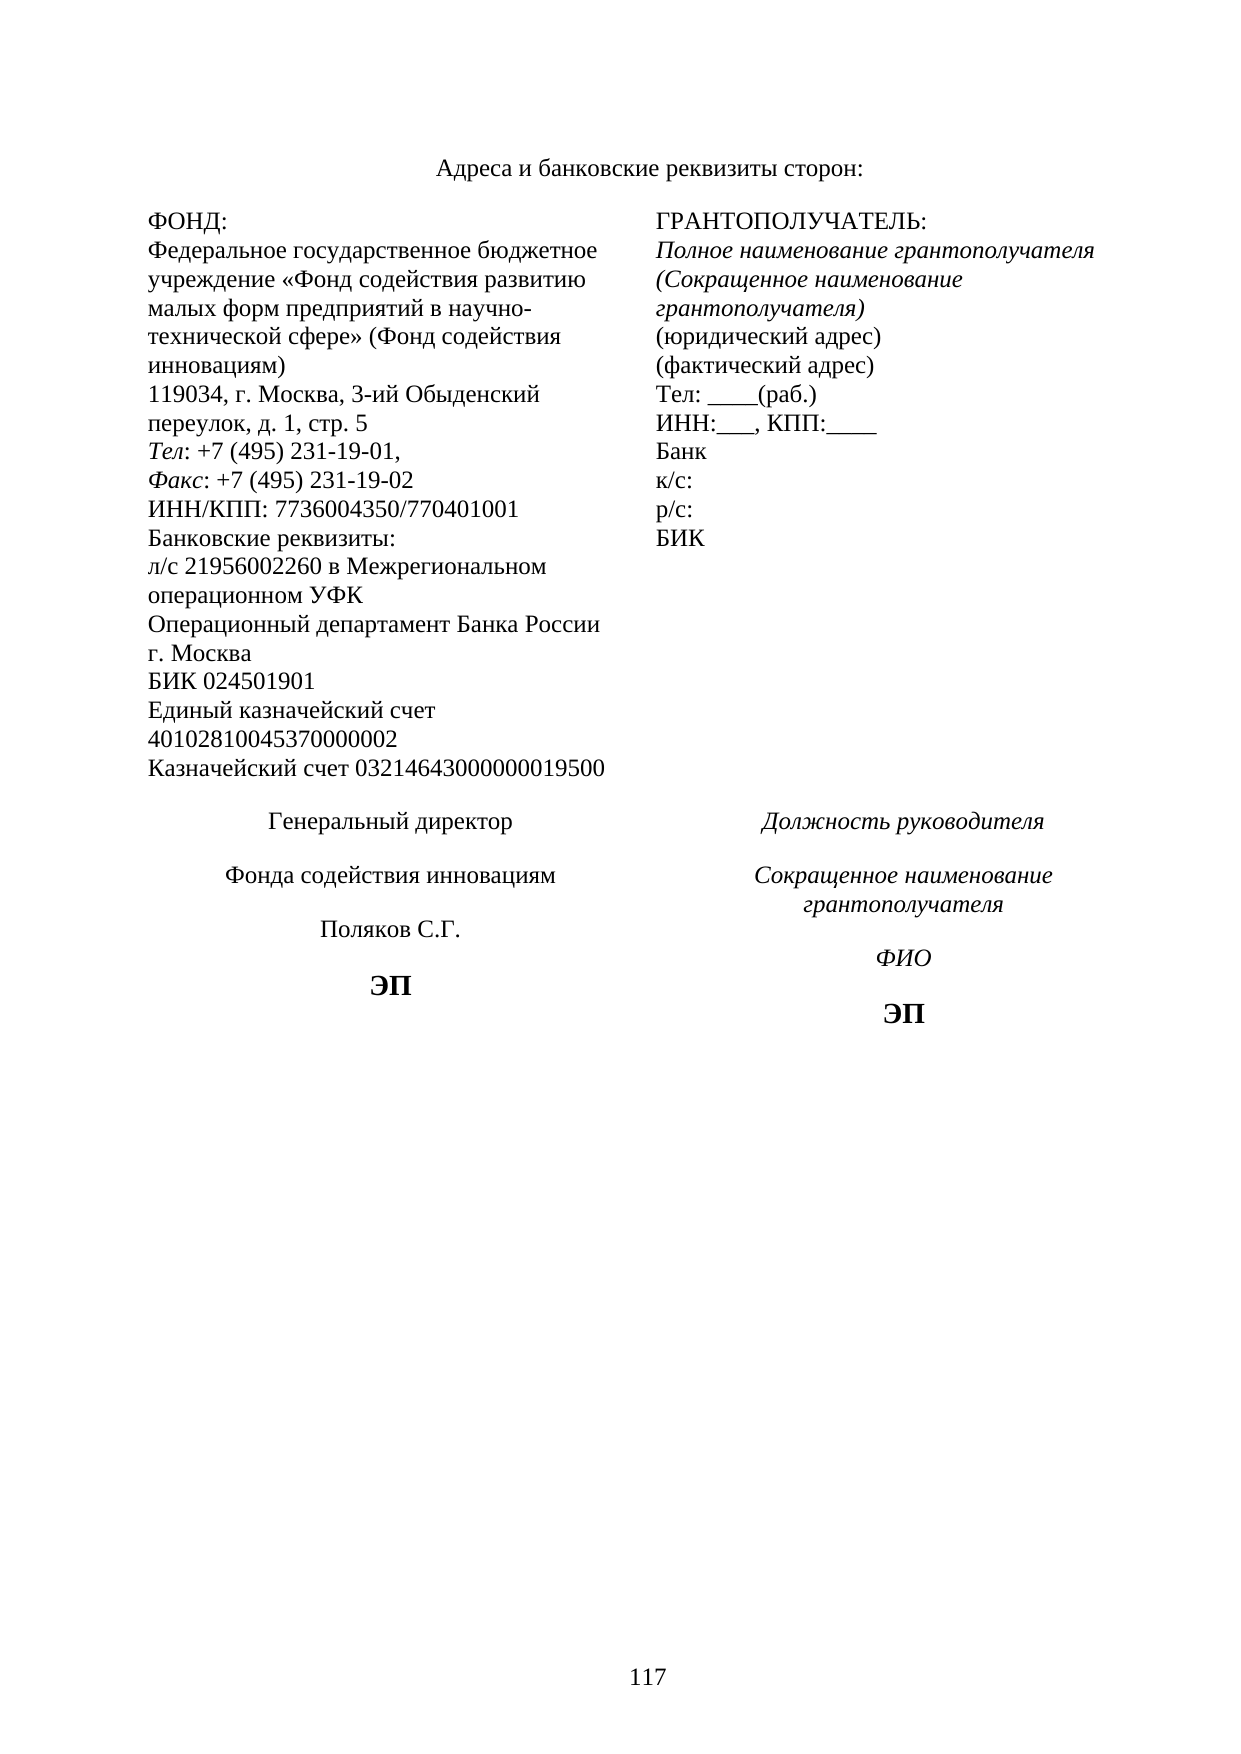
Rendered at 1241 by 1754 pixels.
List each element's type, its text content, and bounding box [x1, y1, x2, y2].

table_cell Должность руководителя Сокращенное наименование грантополучателя ФИО ЭП [644, 781, 1163, 1055]
text Адреса и банковские реквизиты сторон: [148, 153, 1152, 181]
table_header ФОНД: Федеральное государственное бюджетное учреждение «Фонд содействия развитию малых форм предприятий в научно-технической сфере» (Фонд содействия инновациям) 119034, г. Москва, 3-ий Обыденский переулок, д. 1, стр. 5 Тел: +7 (495) 231-19-01, Факс: +7 (495) 231-19-02 ИНН/КПП: 7736004350/770401001 Банковские реквизиты: л/с 21956002260 в Межрегиональном операционном УФК Операционный департамент Банка России г. Москва БИК 024501901 Единый казначейский счет 40102810045370000002 Казначейский счет 03214643000000019500 [136, 206, 644, 781]
table_cell Генеральный директор Фонда содействия инновациям Поляков С.Г. ЭП [136, 781, 644, 1055]
table_header ГРАНТОПОЛУЧАТЕЛЬ: Полное наименование грантополучателя (Сокращенное наименование грантополучателя) (юридический адрес) (фактический адрес) Тел: ____(раб.) ИНН:___, КПП:____ Банк к/с: р/с: БИК [644, 206, 1163, 781]
